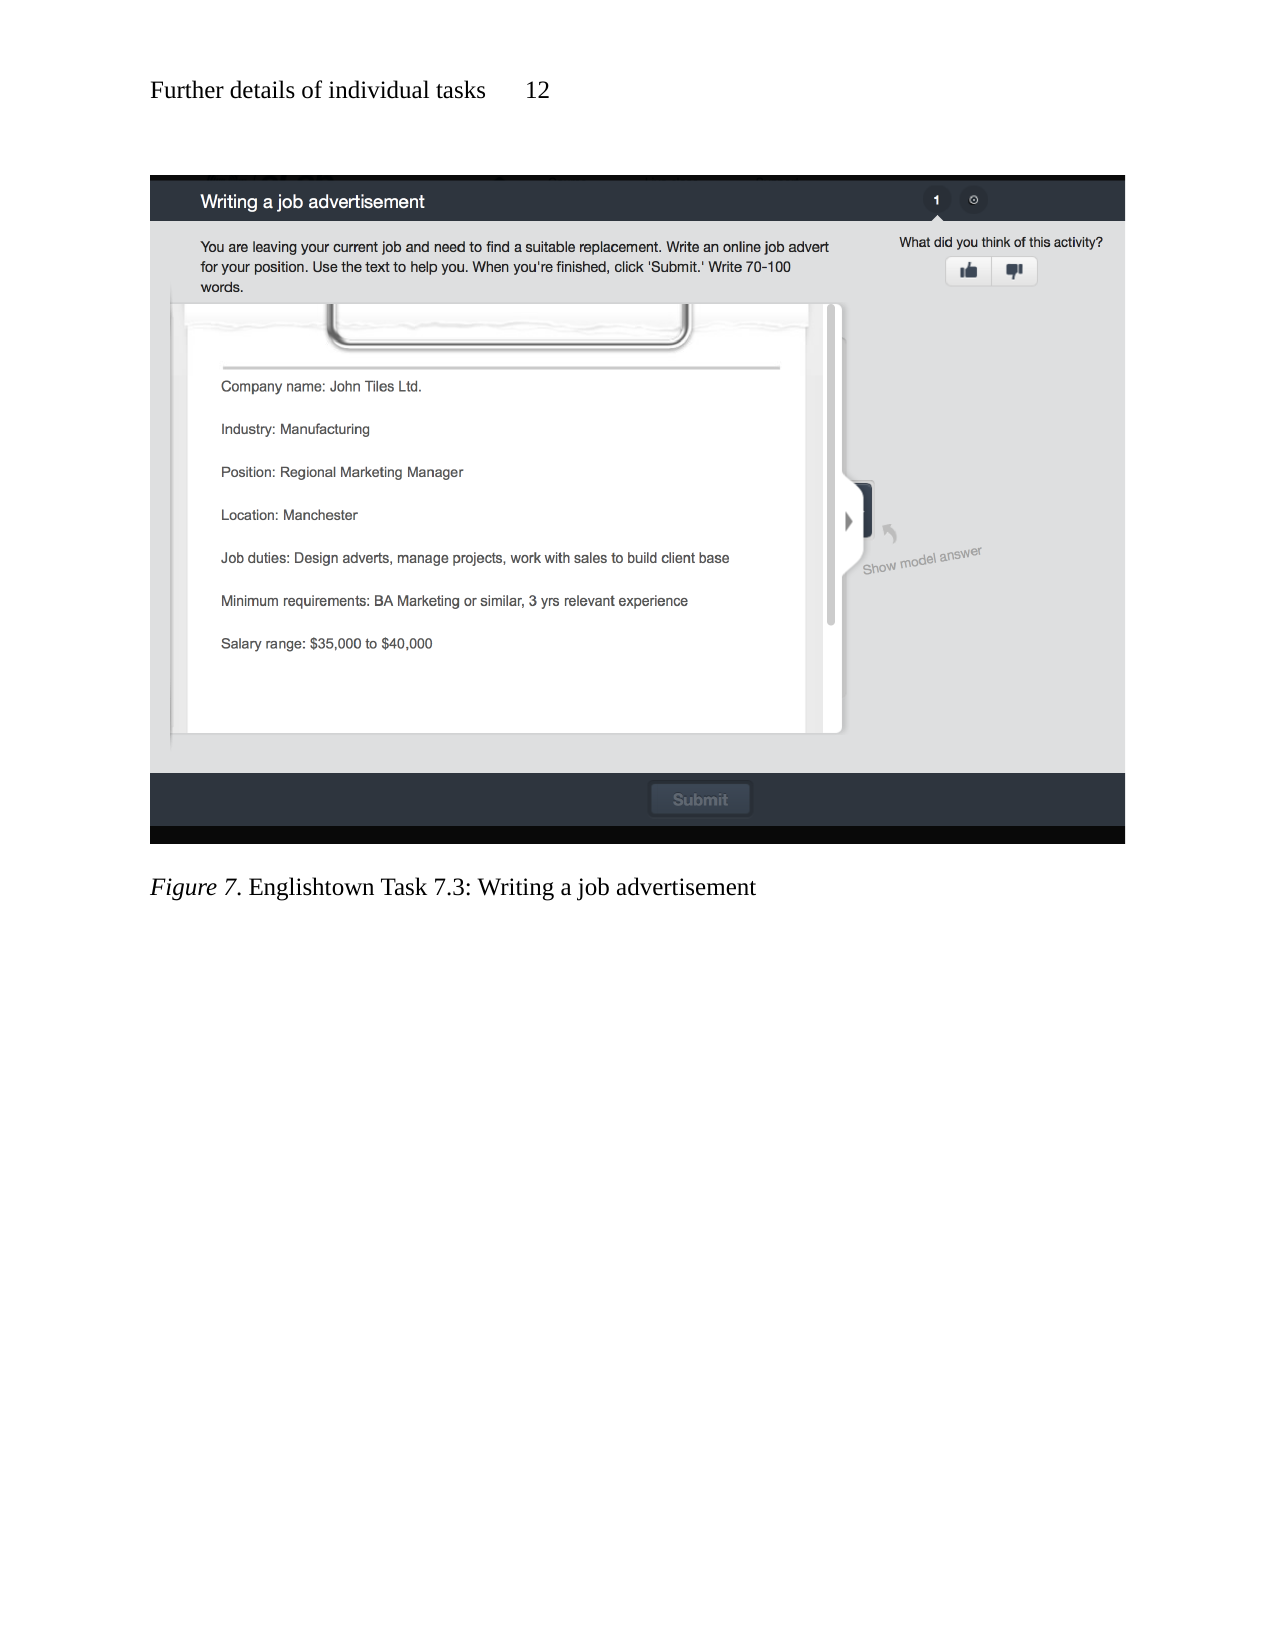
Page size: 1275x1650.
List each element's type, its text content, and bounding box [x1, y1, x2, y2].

picture [150, 175, 1125, 844]
text Figure 7. Englishtown Task 7.3: Writing a job advertisement [150, 872, 1125, 901]
